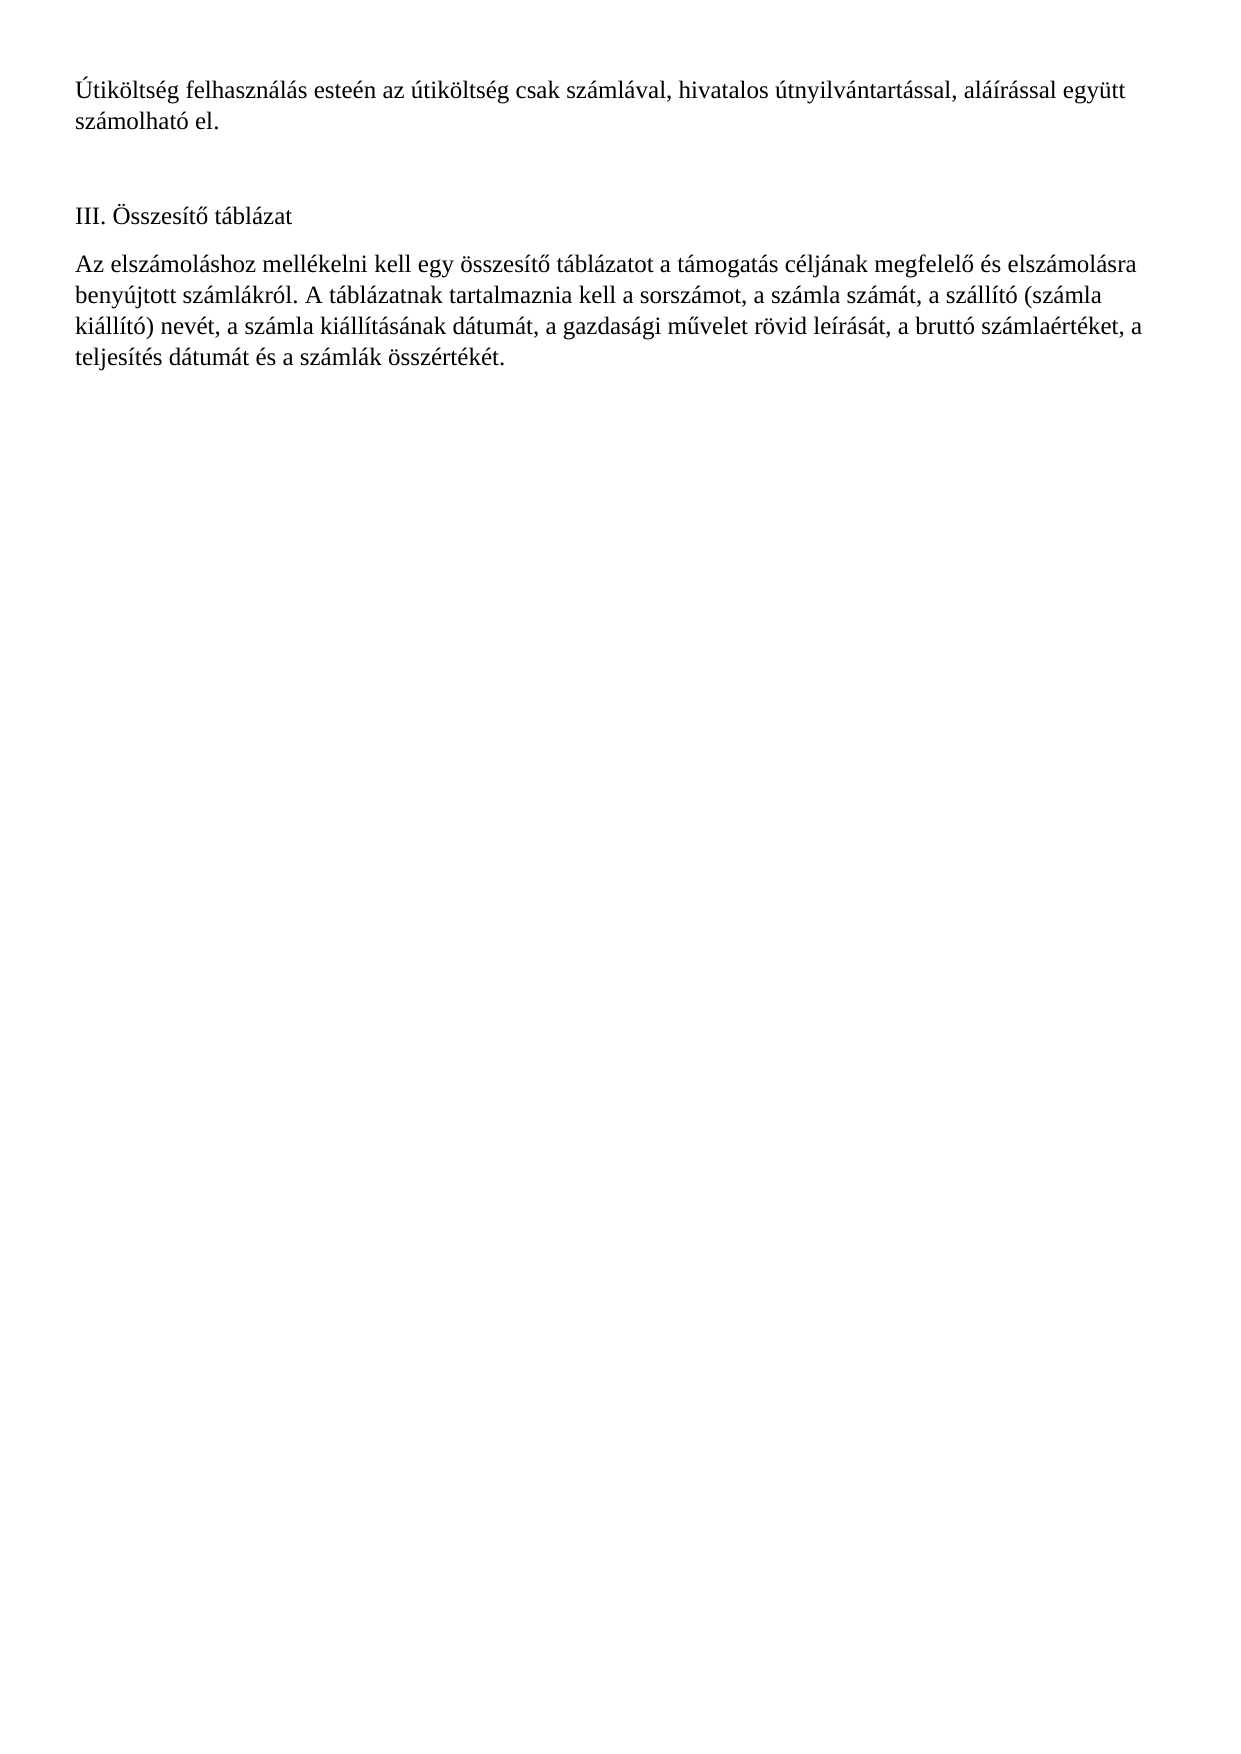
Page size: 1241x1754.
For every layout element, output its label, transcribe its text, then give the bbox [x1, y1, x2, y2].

text Az elszámoláshoz mellékelni kell egy összesítő táblázatot a támogatás céljának megfelelő és elszámolásra benyújtott számlákról. A táblázatnak tartalmaznia kell a sorszámot, a számla számát, a szállító (számla kiállító) nevét, a számla kiállításának dátumát, a gazdasági művelet rövid leírását, a bruttó számlaértéket, a teljesítés dátumát és a számlák összértékét. [75, 249, 1165, 371]
text Útiköltség felhasználás esteén az útiköltség csak számlával, hivatalos útnyilvántartással, aláírással együtt számolható el. [75, 75, 1165, 135]
text III. Összesítő táblázat [75, 201, 1165, 230]
